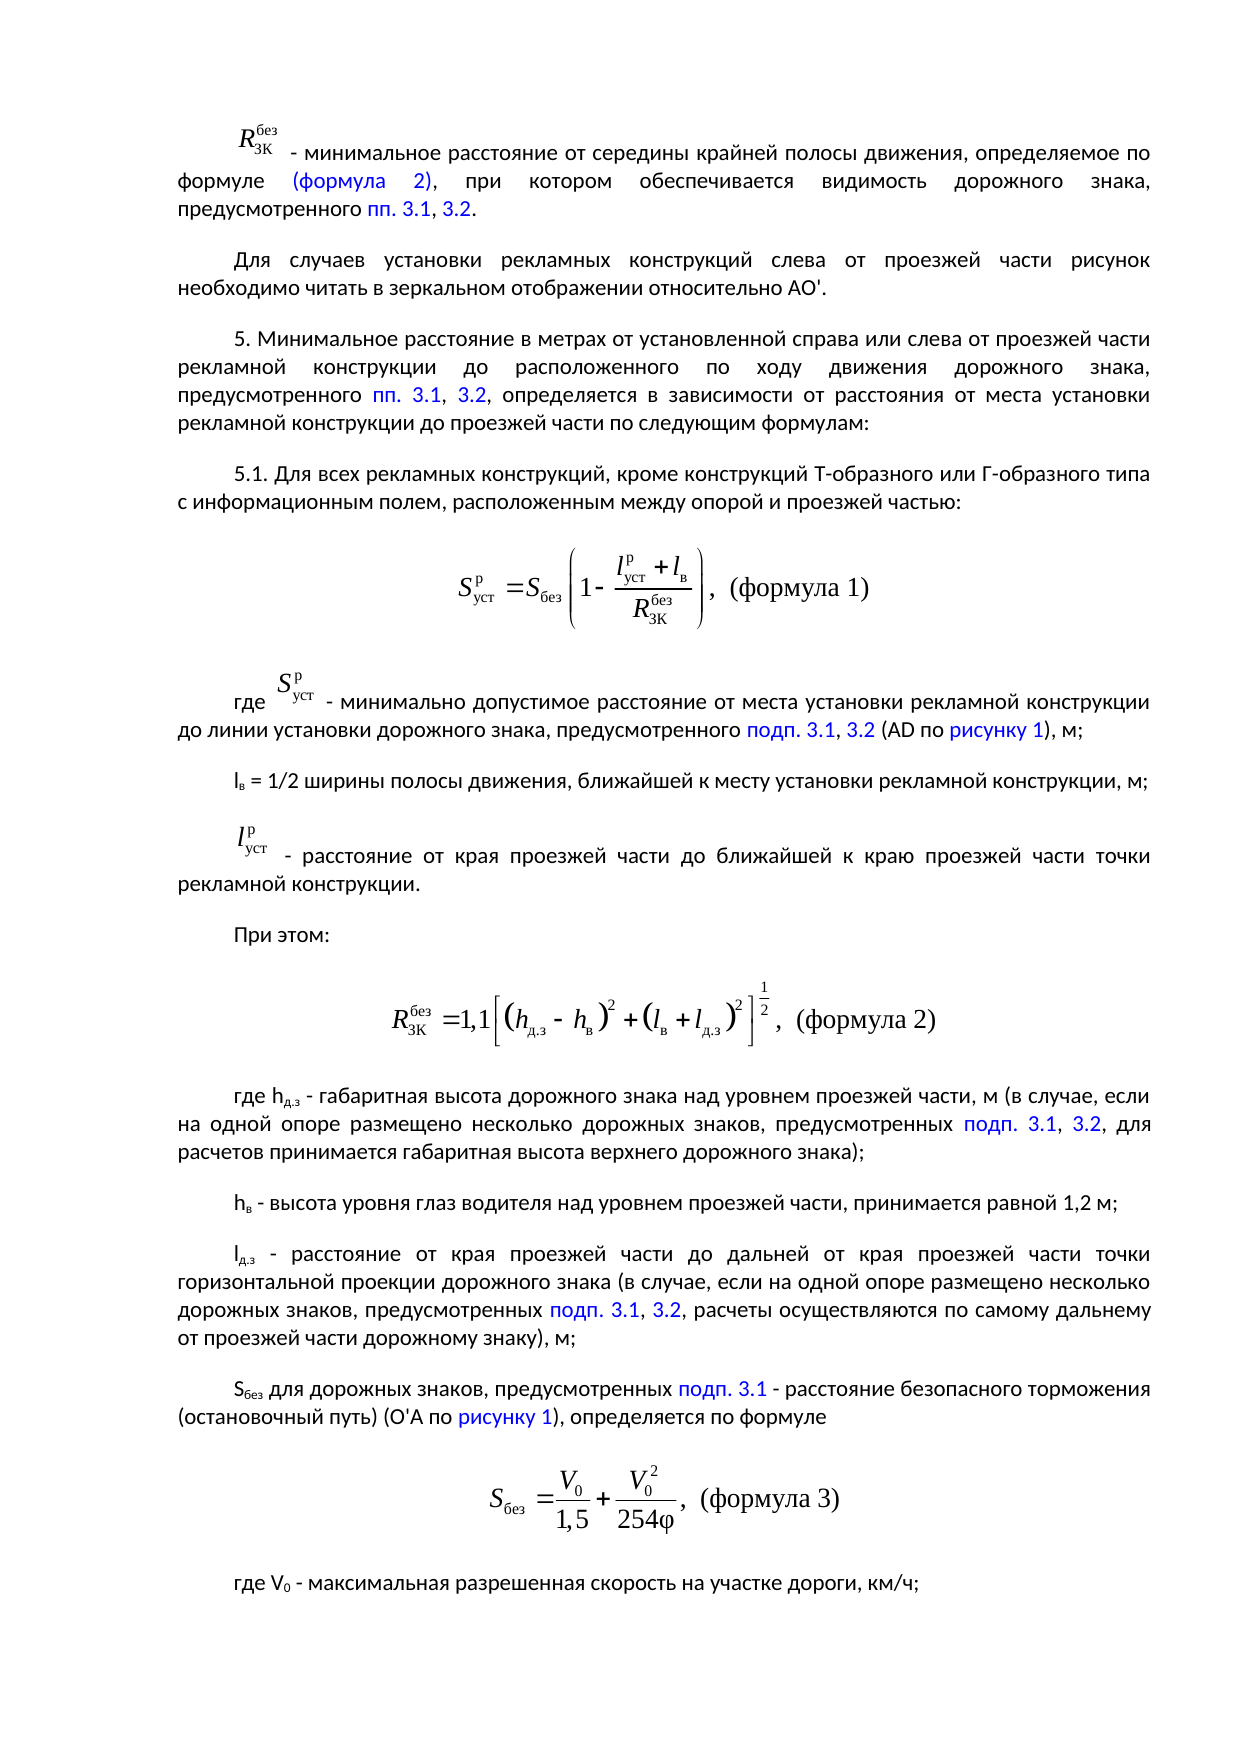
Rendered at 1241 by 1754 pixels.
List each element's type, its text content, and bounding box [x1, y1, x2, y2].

text 5.1. Для всех рекламных конструкций, кроме конструкций Т-образного или Г-образного типа с информационным полем, расположенным между опорой и проезжей частью: [177, 459, 1152, 515]
text lв = 1/2 ширины полосы движения, ближайшей к месту установки рекламной конструкции, м; [177, 766, 1152, 794]
text Sбез для дорожных знаков, предусмотренных подп. 3.1 - расстояние безопасного торможения (остановочный путь) (O'A по рисунку 1), определяется по формуле [177, 1374, 1152, 1430]
text При этом: [177, 920, 1152, 948]
text - минимальное расстояние от середины крайней полосы движения, определяемое по формуле (формула 2), при котором обеспечивается видимость дорожного знака, предусмотренного пп. 3.1, 3.2. [177, 118, 1152, 222]
text 5. Минимальное расстояние в метрах от установленной справа или слева от проезжей части рекламной конструкции до расположенного по ходу движения дорожного знака, предусмотренного пп. 3.1, 3.2, определяется в зависимости от расстояния от места установки рекламной конструкции до проезжей части по следующим формулам: [177, 324, 1152, 436]
text где hд.з - габаритная высота дорожного знака над уровнем проезжей части, м (в случае, если на одной опоре размещено несколько дорожных знаков, предусмотренных подп. 3.1, 3.2, для расчетов принимается габаритная высота верхнего дорожного знака); [177, 1081, 1152, 1166]
text Для случаев установки рекламных конструкций слева от проезжей части рисунок необходимо читать в зеркальном отображении относительно AO'. [177, 245, 1152, 301]
text где V0 - максимальная разрешенная скорость на участке дороги, км/ч; [177, 1568, 1152, 1596]
text где - минимально допустимое расстояние от места установки рекламной конструкции до линии установки дорожного знака, предусмотренного подп. 3.1, 3.2 (AD по рисунку 1), м; [177, 663, 1152, 743]
text hв - высота уровня глаз водителя над уровнем проезжей части, принимается равной 1,2 м; [177, 1188, 1152, 1216]
text - расстояние от края проезжей части до ближайшей к краю проезжей части точки рекламной конструкции. [177, 817, 1152, 897]
text lд.з - расстояние от края проезжей части до дальней от края проезжей части точки горизонтальной проекции дорожного знака (в случае, если на одной опоре размещено несколько дорожных знаков, предусмотренных подп. 3.1, 3.2, расчеты осуществляются по самому дальнему от проезжей части дорожному знаку), м; [177, 1239, 1152, 1351]
